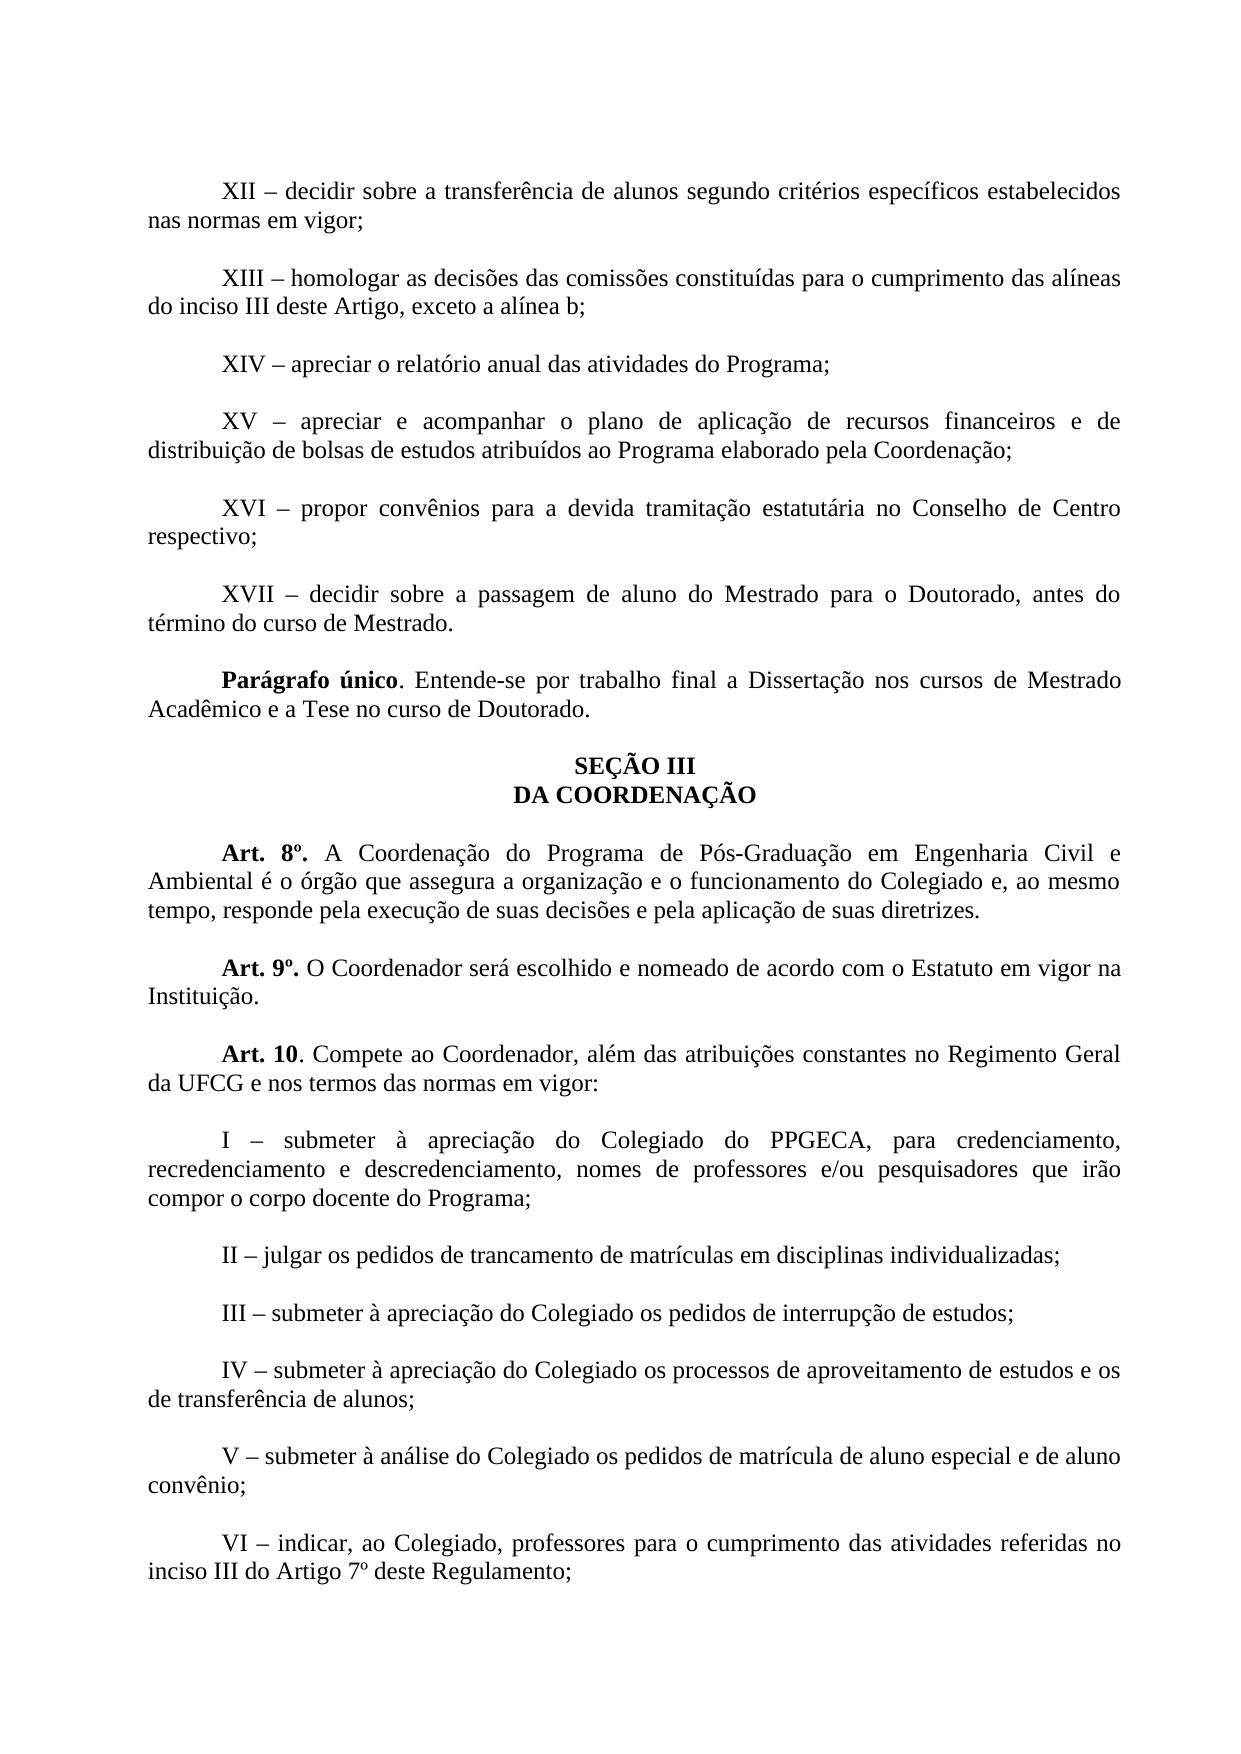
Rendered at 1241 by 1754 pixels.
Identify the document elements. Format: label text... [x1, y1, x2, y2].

text Art. 10. Compete ao Coordenador, além das atribuições constantes no Regimento Geral da UFCG e nos termos das normas em vigor: [148, 1039, 1122, 1096]
text XV – apreciar e acompanhar o plano de aplicação de recursos financeiros e de distribuição de bolsas de estudos atribuídos ao Programa elaborado pela Coordenação; [148, 406, 1122, 464]
text VI – indicar, ao Colegiado, professores para o cumprimento das atividades referidas no inciso III do Artigo 7º deste Regulamento; [148, 1528, 1122, 1585]
text DA COORDENAÇÃO [148, 780, 1122, 809]
text II – julgar os pedidos de trancamento de matrículas em disciplinas individualizadas; [148, 1240, 1122, 1269]
text XVII – decidir sobre a passagem de aluno do Mestrado para o Doutorado, antes do término do curso de Mestrado. [148, 579, 1122, 636]
text III – submeter à apreciação do Colegiado os pedidos de interrupção de estudos; [148, 1298, 1122, 1326]
text I – submeter à apreciação do Colegiado do PPGECA, para credenciamento, recredenciamento e descredenciamento, nomes de professores e/ou pesquisadores que irão compor o corpo docente do Programa; [148, 1125, 1122, 1211]
text XIV – apreciar o relatório anual das atividades do Programa; [148, 349, 1122, 378]
text XII – decidir sobre a transferência de alunos segundo critérios específicos estabelecidos nas normas em vigor; [148, 176, 1122, 234]
text IV – submeter à apreciação do Colegiado os processos de aproveitamento de estudos e os de transferência de alunos; [148, 1355, 1122, 1413]
text XIII – homologar as decisões das comissões constituídas para o cumprimento das alíneas do inciso III deste Artigo, exceto a alínea b; [148, 263, 1122, 320]
text V – submeter à análise do Colegiado os pedidos de matrícula de aluno especial e de aluno convênio; [148, 1441, 1122, 1499]
text Art. 8º. A Coordenação do Programa de Pós-Graduação em Engenharia Civil e Ambiental é o órgão que assegura a organização e o funcionamento do Colegiado e, ao mesmo tempo, responde pela execução de suas decisões e pela aplicação de suas diretrizes. [148, 838, 1122, 924]
text SEÇÃO III [148, 751, 1122, 780]
text XVI – propor convênios para a devida tramitação estatutária no Conselho de Centro respectivo; [148, 493, 1122, 550]
text Parágrafo único. Entende-se por trabalho final a Dissertação nos cursos de Mestrado Acadêmico e a Tese no curso de Doutorado. [148, 665, 1122, 723]
text Art. 9º. O Coordenador será escolhido e nomeado de acordo com o Estatuto em vigor na Instituição. [148, 953, 1122, 1010]
